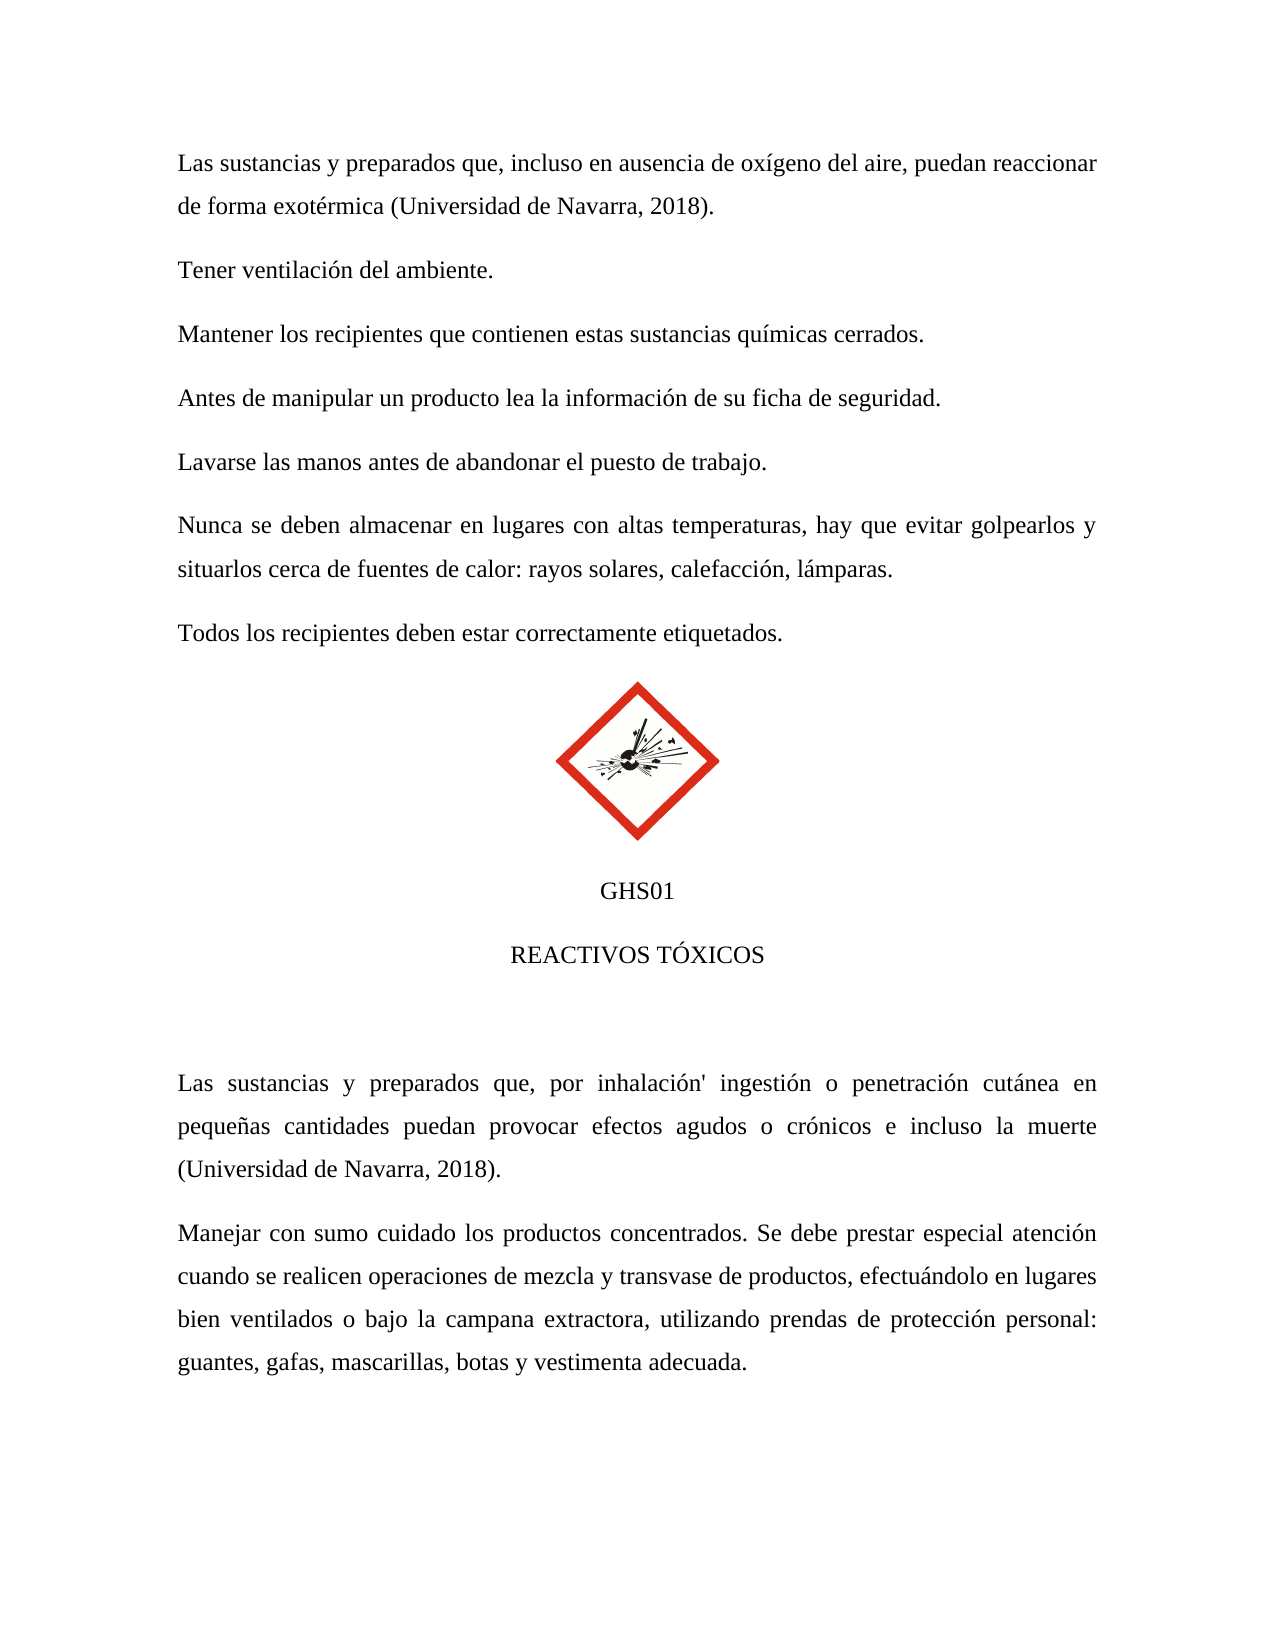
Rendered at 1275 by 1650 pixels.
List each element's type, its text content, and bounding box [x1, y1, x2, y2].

text Todos los recipientes deben estar correctamente etiquetados. [177, 618, 1098, 646]
text Las sustancias y preparados que, por inhalación' ingestión o penetración cutánea en pequeñas cantidades puedan provocar efectos agudos o crónicos e incluso la muerte (Universidad de Navarra, 2018). [177, 1068, 1098, 1183]
text Lavarse las manos antes de abandonar el puesto de trabajo. [177, 447, 1098, 475]
text Manejar con sumo cuidado los productos concentrados. Se debe prestar especial atención cuando se realicen operaciones de mezcla y transvase de productos, efectuándolo en lugares bien ventilados o bajo la campana extractora, utilizando prendas de protección personal: guantes, gafas, mascarillas, botas y vestimenta adecuada. [177, 1218, 1098, 1376]
text REACTIVOS TÓXICOS [177, 940, 1098, 968]
text Tener ventilación del ambiente. [177, 255, 1098, 283]
text Mantener los recipientes que contienen estas sustancias químicas cerrados. [177, 319, 1098, 347]
text Las sustancias y preparados que, incluso en ausencia de oxígeno del aire, puedan reaccionar de forma exotérmica (Universidad de Navarra, 2018). [177, 148, 1098, 219]
picture [555, 681, 720, 841]
text GHS01 [177, 876, 1098, 904]
text Antes de manipular un producto lea la información de su ficha de seguridad. [177, 383, 1098, 411]
text Nunca se deben almacenar en lugares con altas temperaturas, hay que evitar golpearlos y situarlos cerca de fuentes de calor: rayos solares, calefacción, lámparas. [177, 511, 1098, 582]
